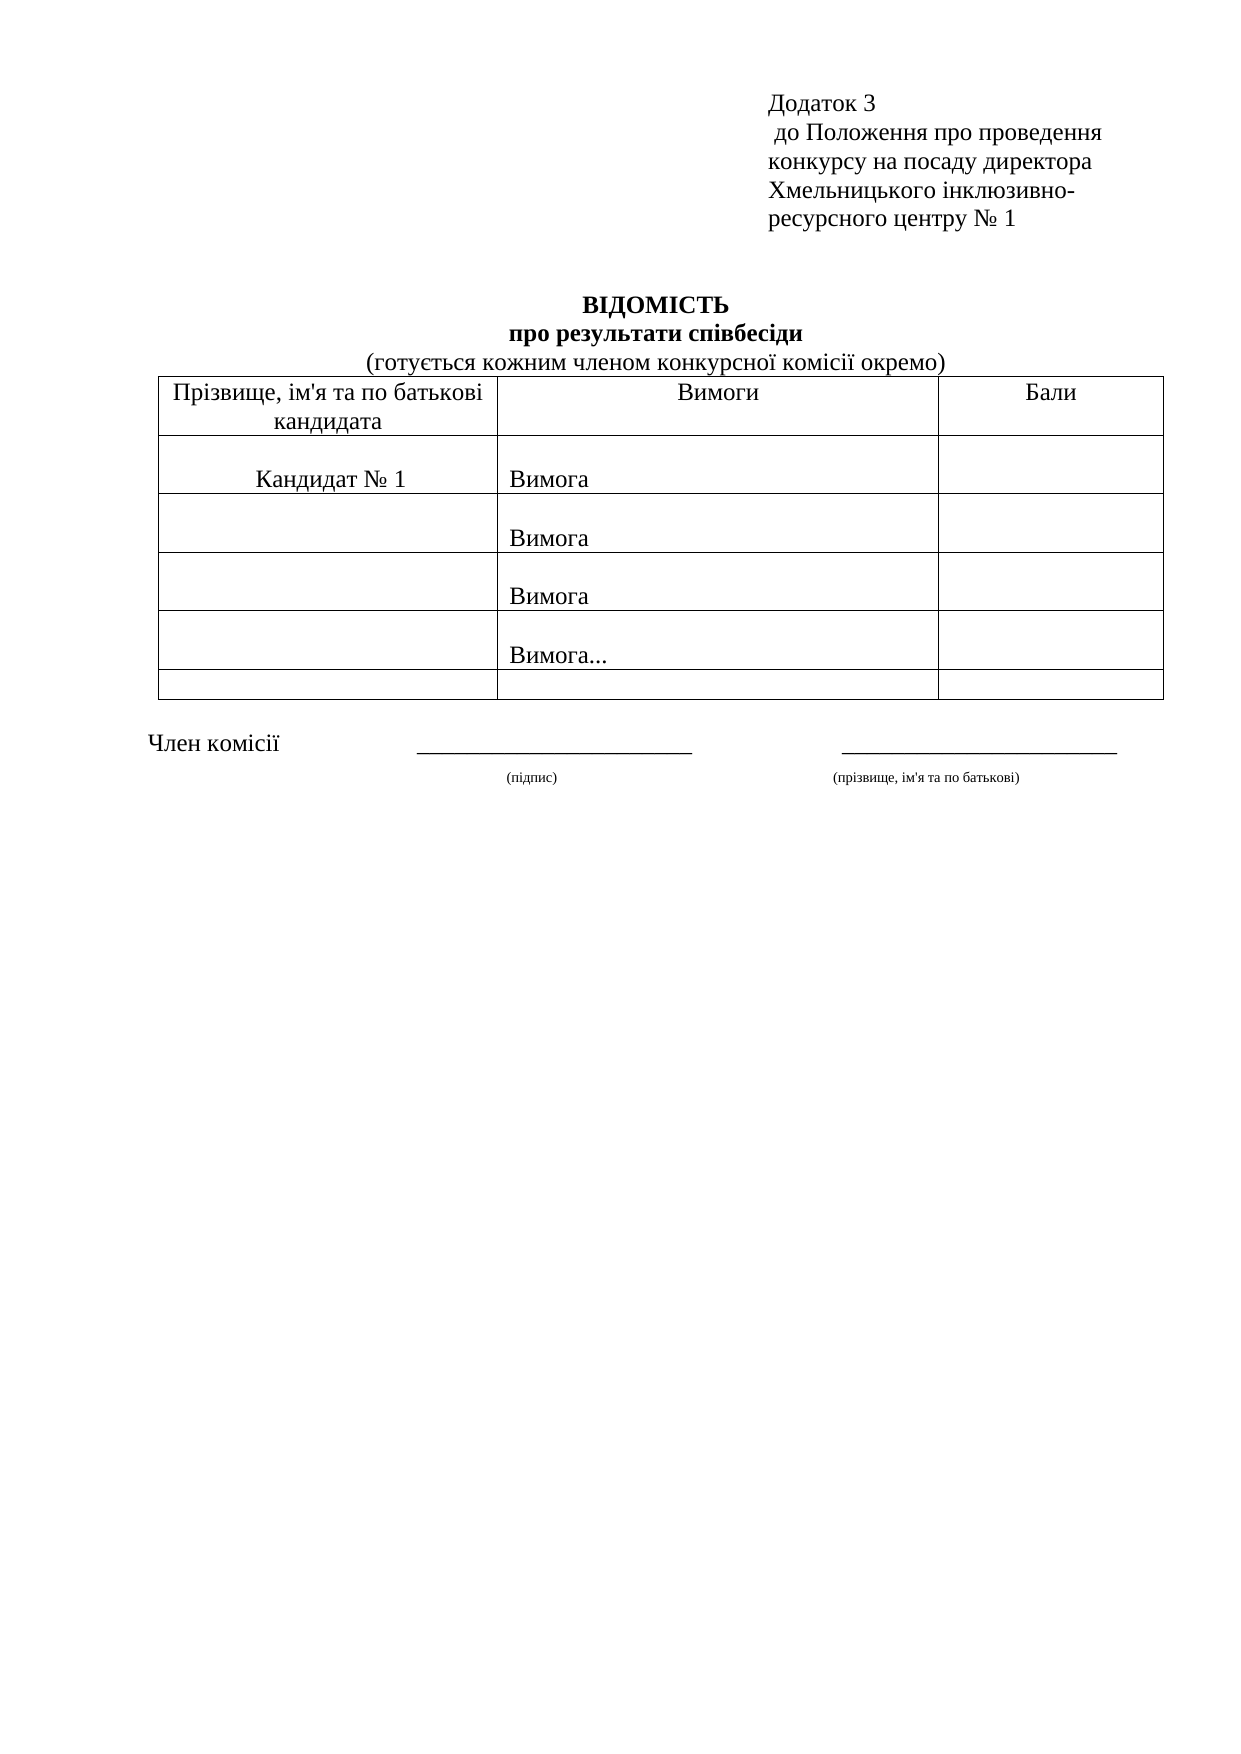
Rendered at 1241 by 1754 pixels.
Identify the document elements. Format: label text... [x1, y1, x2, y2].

table_cell [939, 494, 1163, 552]
table_cell [939, 611, 1163, 669]
text Хмельницького інклюзивно-ресурсного центру № 1 [768, 175, 1152, 232]
text (готується кожним членом конкурсної комісії окремо) [184, 347, 1128, 376]
table_cell Вимога [498, 553, 938, 610]
table_cell [159, 611, 497, 669]
subtitle ВІДОМІСТЬ [183, 290, 1128, 318]
table_cell [939, 553, 1163, 610]
table_cell [498, 670, 938, 699]
text про результати співбесіди [183, 318, 1128, 347]
text (підпис) (прізвище, ім'я та по батькові) [148, 757, 1152, 786]
table_cell Вимога [498, 494, 938, 552]
table_cell Вимога [498, 436, 938, 493]
text Додаток 3 до Положення про проведення конкурсу на посаду директора [768, 88, 1152, 175]
table_cell [939, 670, 1163, 699]
table_cell [939, 436, 1163, 493]
table_cell [159, 553, 497, 610]
table_cell Вимога... [498, 611, 938, 669]
table_cell Кандидат № 1 [159, 436, 497, 493]
table_header Прізвище, ім'я та по батькові кандидата [159, 377, 497, 434]
table_header Вимоги [498, 377, 938, 434]
table_cell [159, 670, 497, 699]
table_cell [159, 494, 497, 552]
table_header Бали [939, 377, 1163, 434]
text Член комісії ______________________ ______________________ [148, 728, 1152, 757]
